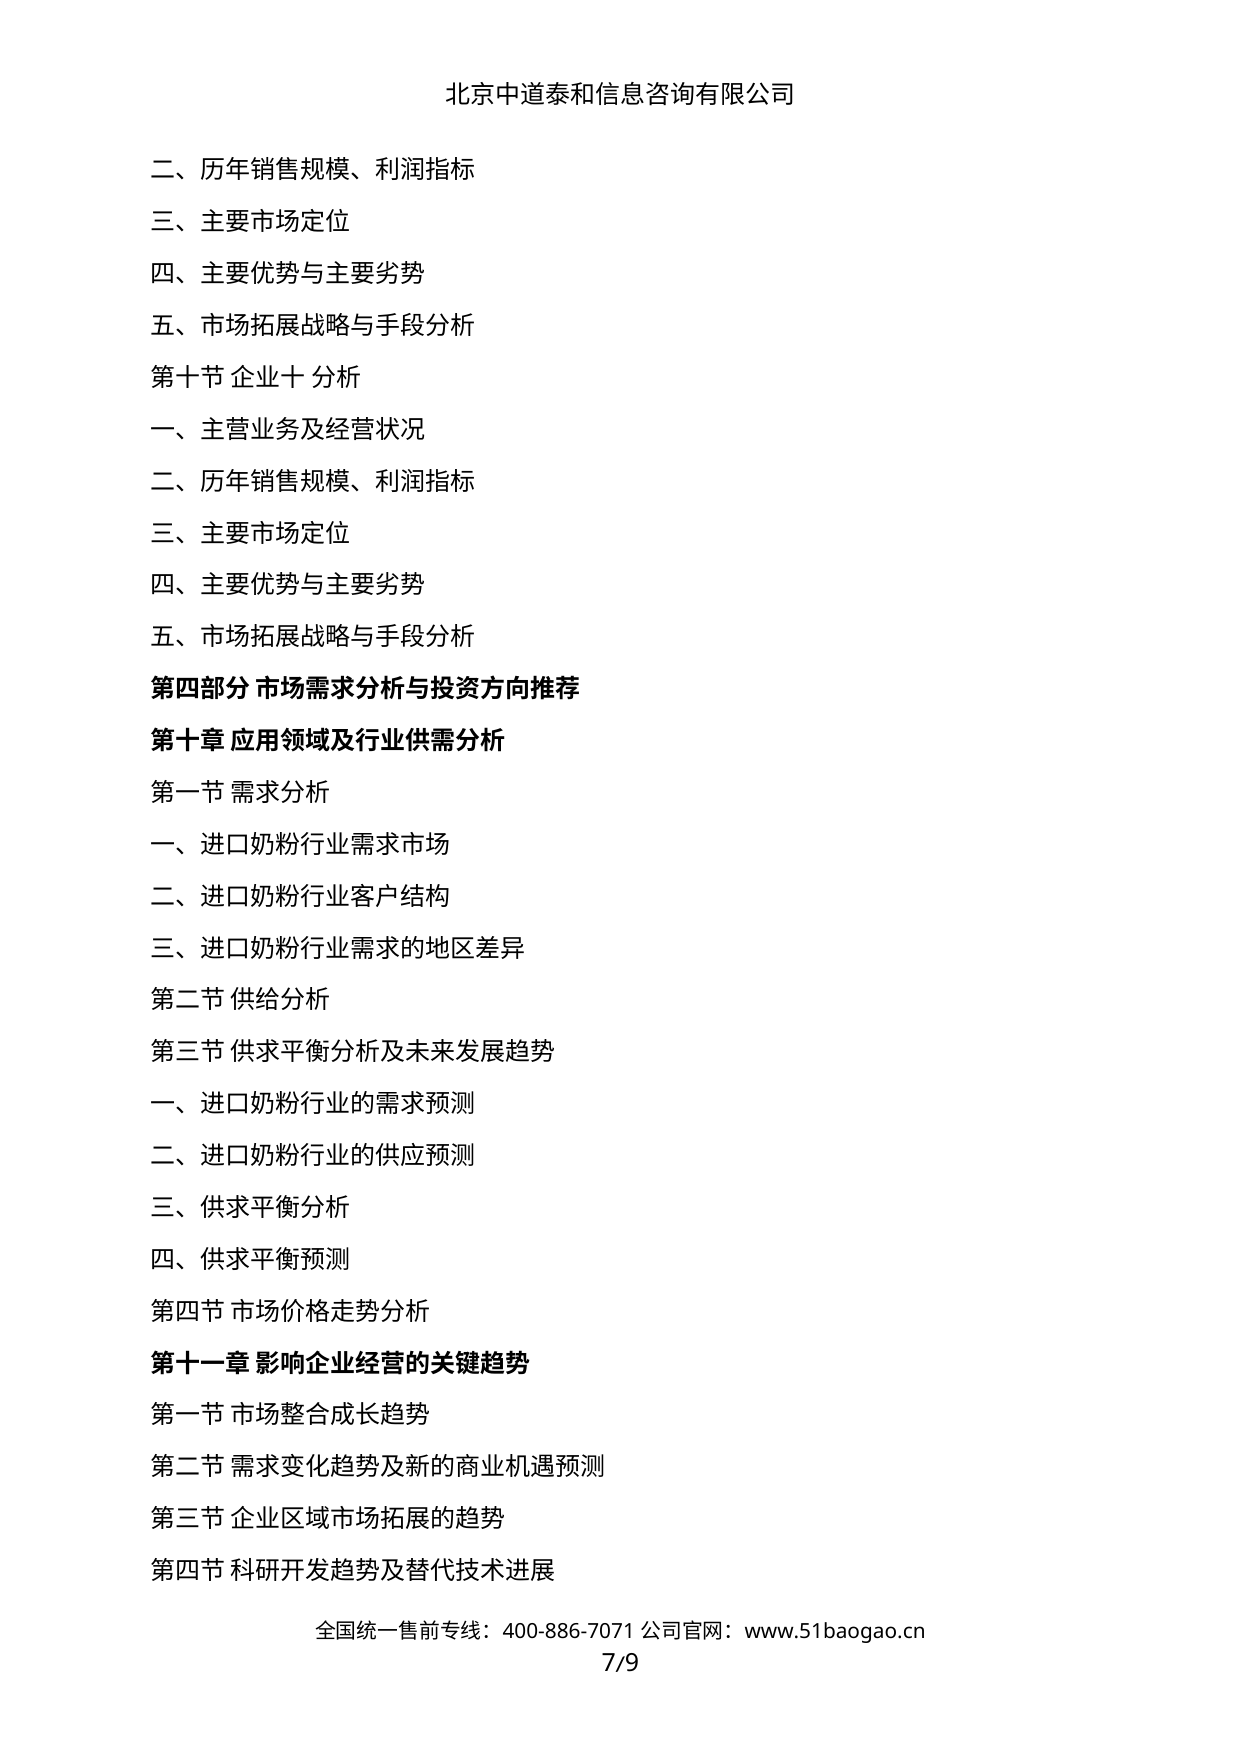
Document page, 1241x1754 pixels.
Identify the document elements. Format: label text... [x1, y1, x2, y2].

text 五、市场拓展战略与手段分析 [150, 306, 1090, 342]
text 三、主要市场定位 [150, 513, 1090, 549]
text 第十章 应用领域及行业供需分析 [150, 721, 1090, 757]
text 四、供求平衡预测 [150, 1239, 1090, 1276]
text 二、进口奶粉行业客户结构 [150, 876, 1090, 912]
text 第四节 科研开发趋势及替代技术进展 [150, 1551, 1090, 1587]
text 一、进口奶粉行业的需求预测 [150, 1084, 1090, 1120]
text 三、主要市场定位 [150, 202, 1090, 238]
text 二、历年销售规模、利润指标 [150, 150, 1090, 186]
text 第二节 需求变化趋势及新的商业机遇预测 [150, 1447, 1090, 1483]
text 第三节 供求平衡分析及未来发展趋势 [150, 1032, 1090, 1068]
text 一、主营业务及经营状况 [150, 409, 1090, 446]
text 第二节 供给分析 [150, 980, 1090, 1016]
text 三、进口奶粉行业需求的地区差异 [150, 928, 1090, 964]
text 五、市场拓展战略与手段分析 [150, 617, 1090, 653]
text 一、进口奶粉行业需求市场 [150, 824, 1090, 861]
text 二、进口奶粉行业的供应预测 [150, 1136, 1090, 1172]
text 第四节 市场价格走势分析 [150, 1291, 1090, 1327]
text 第三节 企业区域市场拓展的趋势 [150, 1499, 1090, 1535]
text 三、供求平衡分析 [150, 1187, 1090, 1224]
text 第一节 需求分析 [150, 772, 1090, 809]
text 第十节 企业十 分析 [150, 357, 1090, 394]
text 四、主要优势与主要劣势 [150, 565, 1090, 601]
text 第四部分 市场需求分析与投资方向推荐 [150, 669, 1090, 705]
text 二、历年销售规模、利润指标 [150, 461, 1090, 497]
text 四、主要优势与主要劣势 [150, 254, 1090, 290]
text 第十一章 影响企业经营的关键趋势 [150, 1343, 1090, 1379]
text 第一节 市场整合成长趋势 [150, 1395, 1090, 1431]
